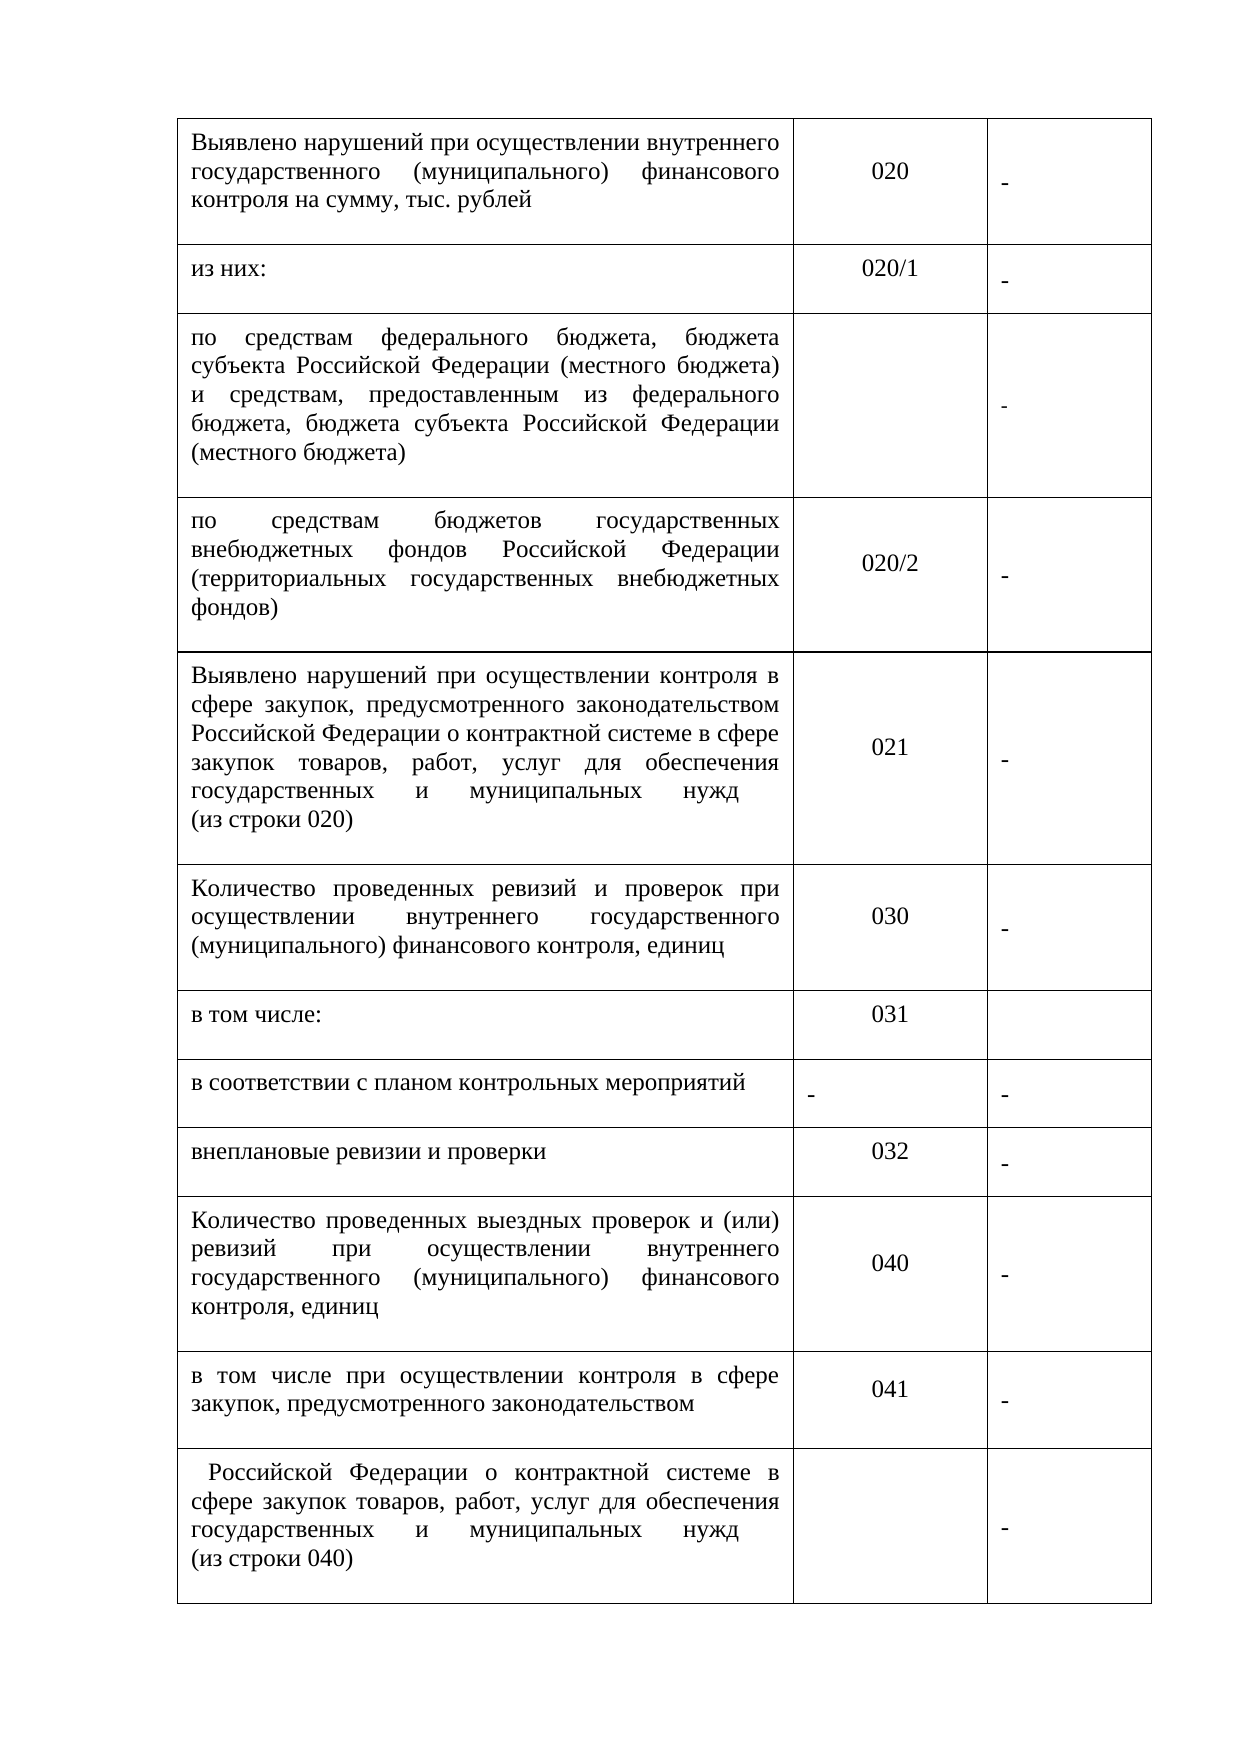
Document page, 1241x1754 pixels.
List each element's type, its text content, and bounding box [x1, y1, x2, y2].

table_cell Выявлено нарушений при осуществлении контроля в сфере закупок, предусмотренного законодательством Российской Федерации о контрактной системе в сфере закупок товаров, работ, услуг для обеспечения государственных и муниципальных нужд (из строки 020) [178, 653, 793, 864]
table_cell в том числе: [178, 991, 793, 1059]
table_cell - [794, 1060, 987, 1127]
table_cell - [988, 245, 1151, 313]
table_cell Выявлено нарушений при осуществлении внутреннего государственного (муниципального) финансового контроля на сумму, тыс. рублей [178, 119, 793, 244]
table_cell 041 [794, 1352, 987, 1448]
table_cell 021 [794, 653, 987, 864]
table_cell из них: [178, 245, 793, 313]
table_cell 032 [794, 1128, 987, 1196]
table_cell - [988, 498, 1151, 651]
table_cell [988, 991, 1151, 1059]
table_cell 030 [794, 865, 987, 990]
table_cell 040 [794, 1197, 987, 1351]
table_cell внеплановые ревизии и проверки [178, 1128, 793, 1196]
table_cell в соответствии с планом контрольных мероприятий [178, 1060, 793, 1127]
table_cell по средствам бюджетов государственных внебюджетных фондов Российской Федерации (территориальных государственных внебюджетных фондов) [178, 498, 793, 651]
table_cell в том числе при осуществлении контроля в сфере закупок, предусмотренного законодательством [178, 1352, 793, 1448]
table_cell Количество проведенных выездных проверок и (или) ревизий при осуществлении внутреннего государственного (муниципального) финансового контроля, единиц [178, 1197, 793, 1351]
table_cell - [988, 1060, 1151, 1127]
table_cell 020/1 [794, 245, 987, 313]
table_cell - [988, 865, 1151, 990]
table_cell - [988, 1352, 1151, 1448]
table_cell - [988, 314, 1151, 497]
table_cell 031 [794, 991, 987, 1059]
table_cell 020/2 [794, 498, 987, 651]
table_cell - [988, 119, 1151, 244]
table_cell - [988, 1128, 1151, 1196]
table_cell - [988, 1197, 1151, 1351]
table_cell Количество проведенных ревизий и проверок при осуществлении внутреннего государственного (муниципального) финансового контроля, единиц [178, 865, 793, 990]
table_cell [794, 314, 987, 497]
table_cell 020 [794, 119, 987, 244]
table_cell - [988, 653, 1151, 864]
table_cell [794, 1449, 987, 1603]
table_cell Российской Федерации о контрактной системе в сфере закупок товаров, работ, услуг для обеспечения государственных и муниципальных нужд (из строки 040) [178, 1449, 793, 1603]
table_cell - [988, 1449, 1151, 1603]
